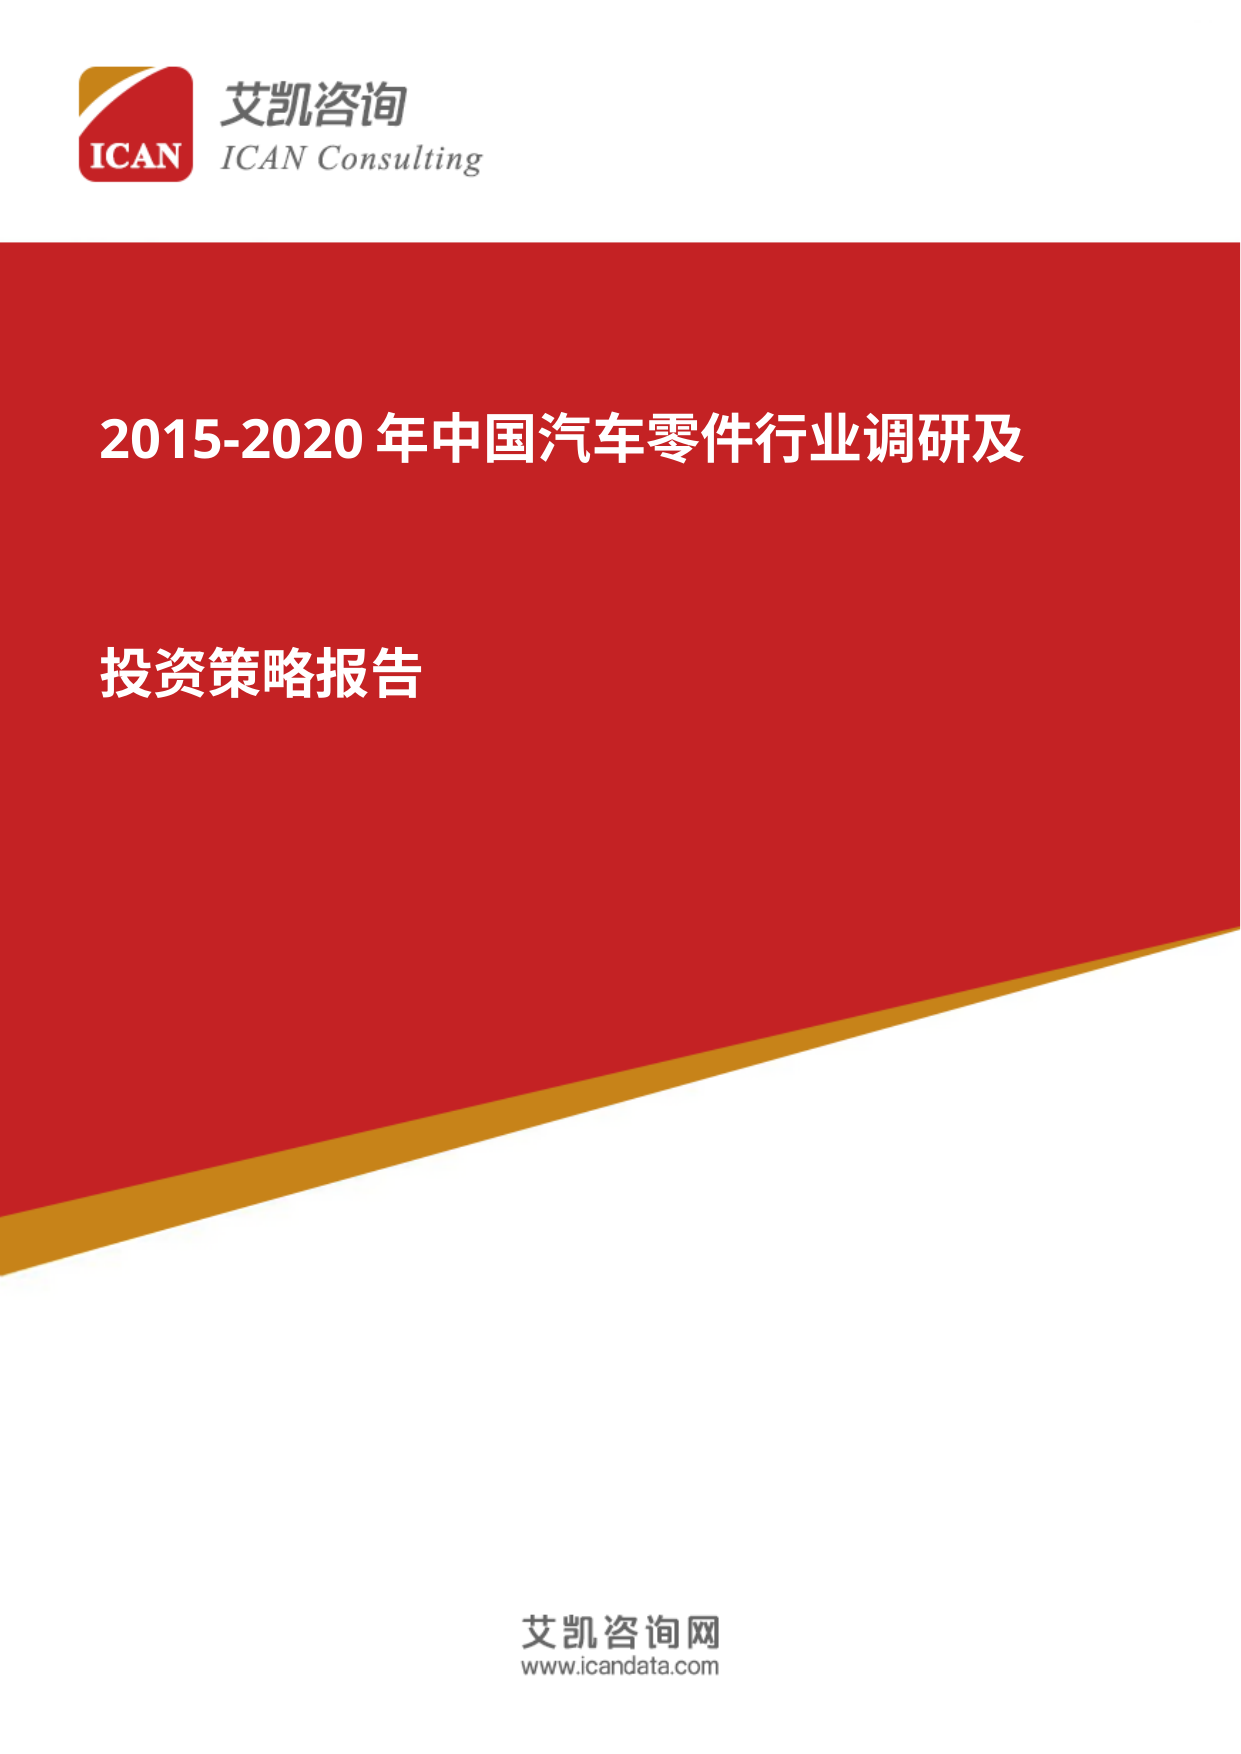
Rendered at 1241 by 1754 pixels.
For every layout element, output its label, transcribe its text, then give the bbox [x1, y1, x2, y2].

subtitle 2015-2020年中国汽车零件行业调研及投资策略报告 [99, 386, 1053, 718]
picture [0, 5, 1241, 1754]
